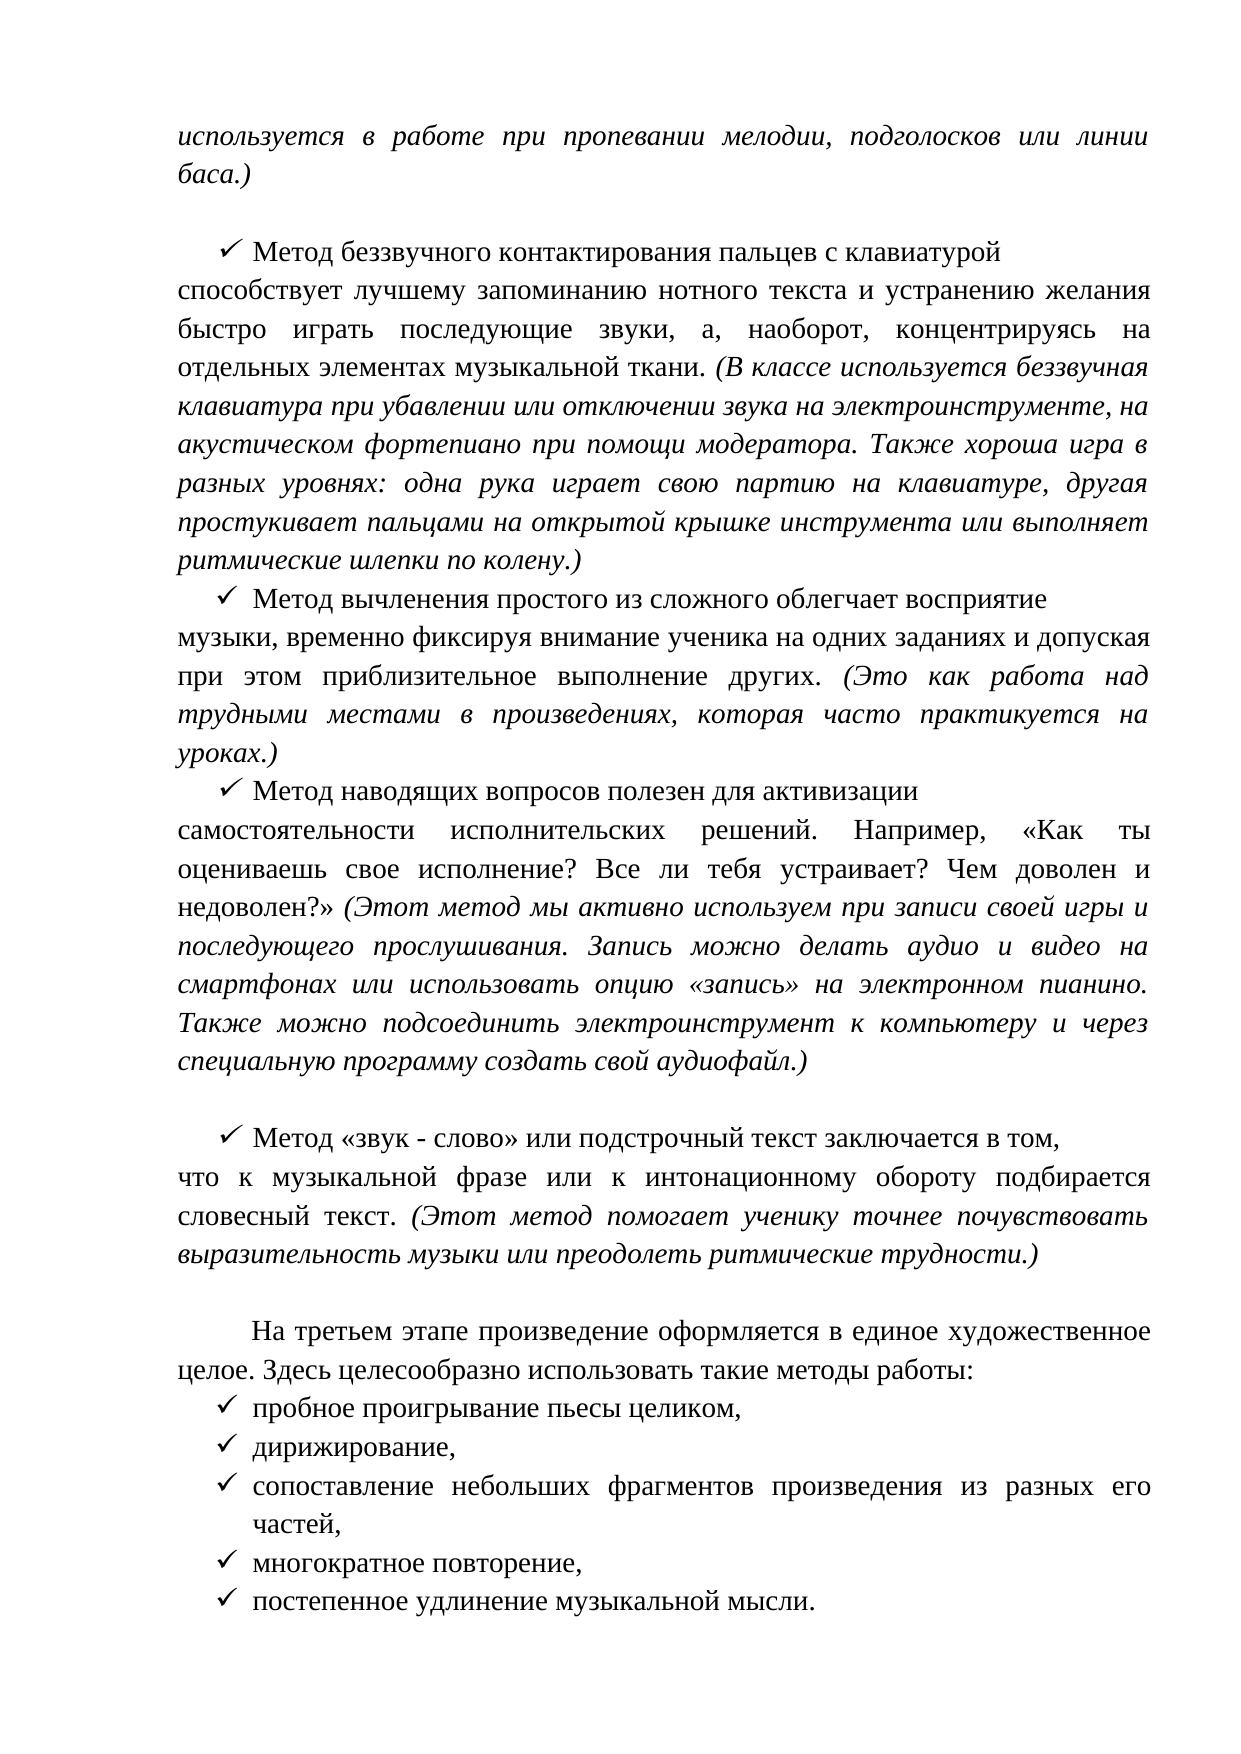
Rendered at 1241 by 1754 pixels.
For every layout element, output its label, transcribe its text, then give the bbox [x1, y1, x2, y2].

text На третьем этапе произведение оформляется в единое художественное целое. Здесь целесообразно использовать такие методы работы: [177, 1313, 1152, 1385]
text способствует лучшему запоминанию нотного текста и устранению желания быстро играть последующие звуки, а, наоборот, концентрируясь на отдельных элементах музыкальной ткани. (В классе используется беззвучная клавиатура при убавлении или отключении звука на электроинструменте, на акустическом фортепиано при помощи модератора. Также хороша игра в разных уровнях: одна рука играет свою партию на клавиатуре, другая простукивает пальцами на открытой крышке инструмента или выполняет ритмические шлепки по колену.) [177, 272, 1152, 576]
text самостоятельности исполнительских решений. Например, «Как ты оцениваешь свое исполнение? Все ли тебя устраивает? Чем доволен и недоволен?» (Этот метод мы активно используем при записи своей игры и последующего прослушивания. Запись можно делать аудио и видео на смартфонах или использовать опцию «запись» на электронном пианино. Также можно подсоединить электроинструмент к компьютеру и через специальную программу создать свой аудиофайл.) [177, 812, 1152, 1077]
text что к музыкальной фразе или к интонационному обороту подбирается словесный текст. (Этот метод помогает ученику точнее почувствовать выразительность музыки или преодолеть ритмические трудности.) [177, 1159, 1152, 1270]
text музыки, временно фиксируя внимание ученика на одних заданиях и допуская при этом приблизительное выполнение других. (Это как работа над трудными местами в произведениях, которая часто практикуется на уроках.) [177, 619, 1152, 768]
list пробное проигрывание пьесы целиком, [215, 1390, 1152, 1424]
list Метод вычленения простого из сложного облегчает восприятие [215, 581, 1152, 614]
list дирижирование, [215, 1429, 1152, 1463]
list многократное повторение, [215, 1545, 1152, 1578]
list сопоставление небольших фрагментов произведения из разных его частей, [215, 1468, 1152, 1540]
list Метод наводящих вопросов полезен для активизации [215, 773, 1152, 807]
list Метод беззвучного контактирования пальцев с клавиатурой [215, 234, 1152, 267]
list постепенное удлинение музыкальной мысли. [215, 1583, 1152, 1617]
list Метод «звук - слово» или подстрочный текст заключается в том, [215, 1121, 1152, 1154]
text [177, 118, 1152, 190]
